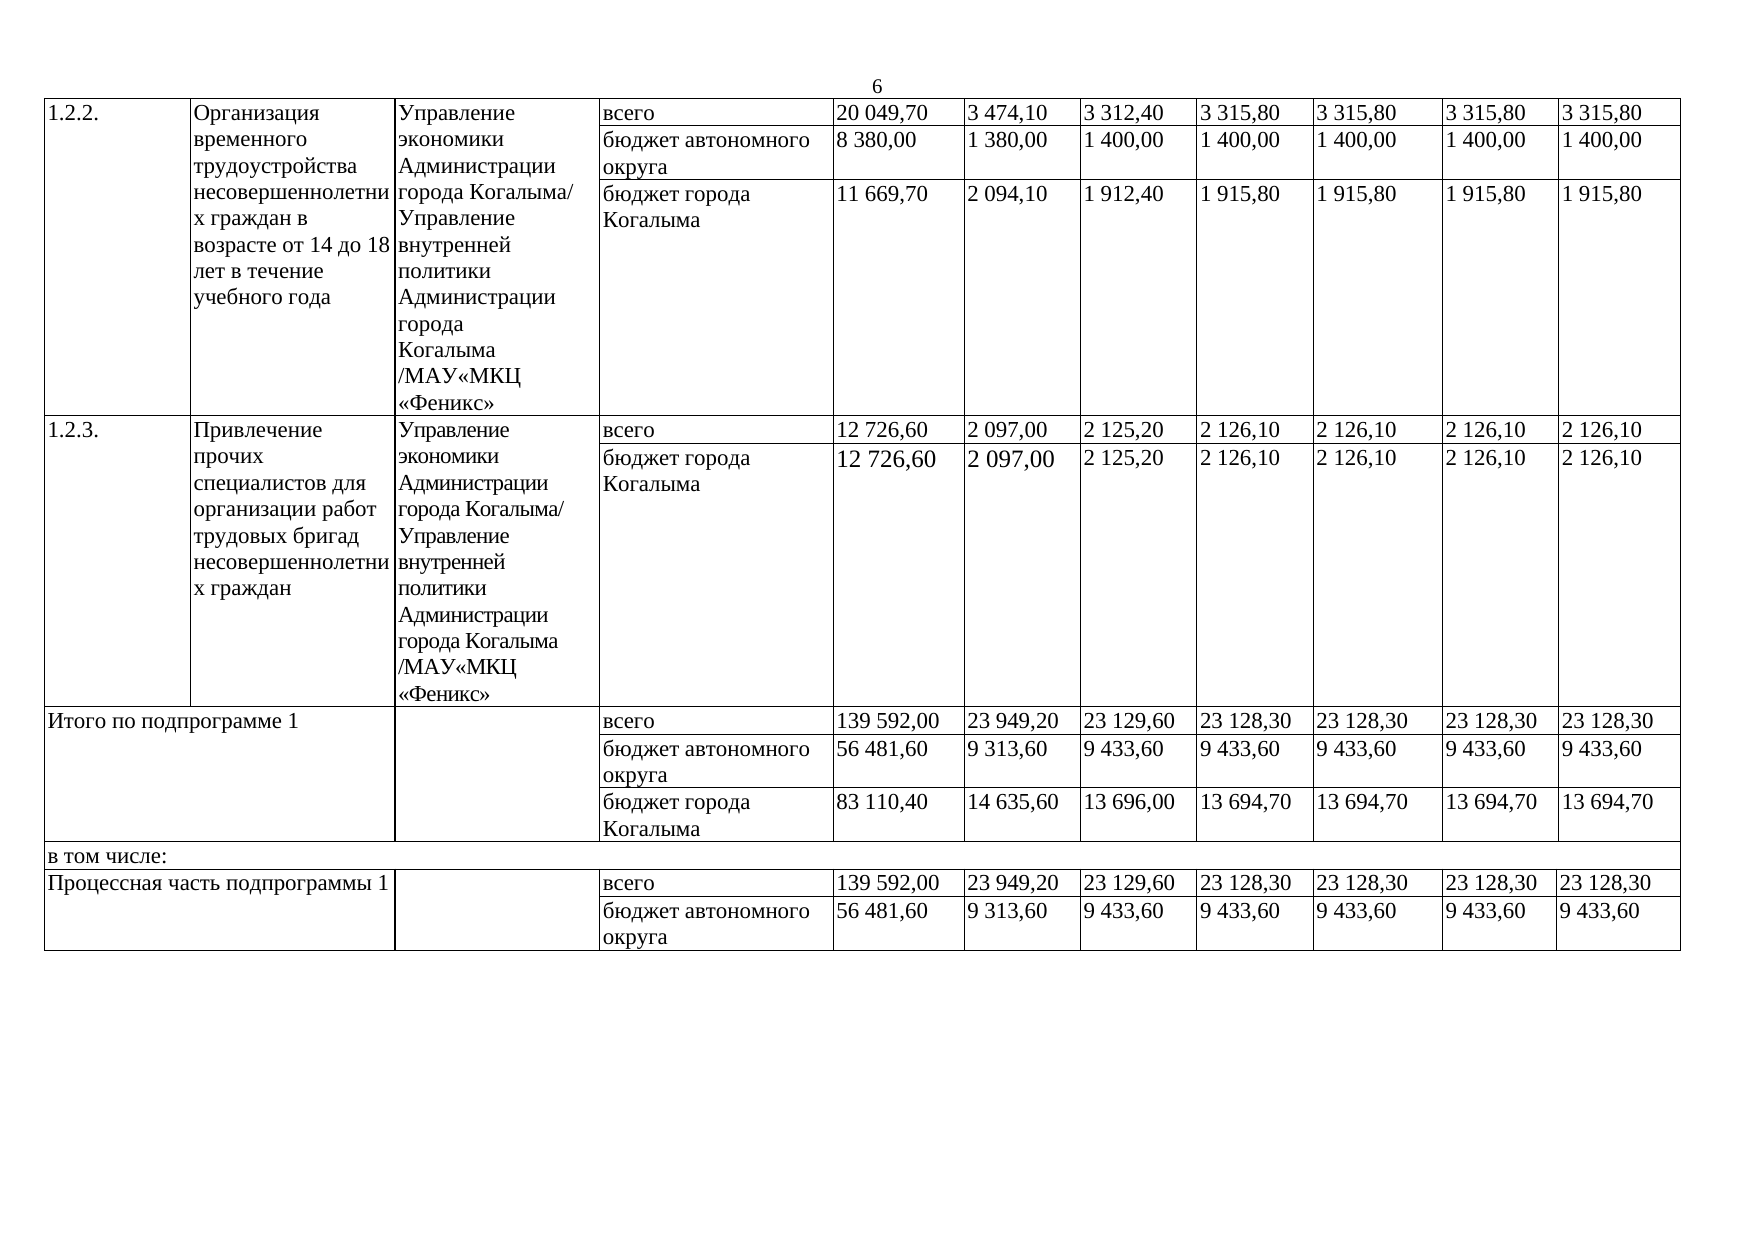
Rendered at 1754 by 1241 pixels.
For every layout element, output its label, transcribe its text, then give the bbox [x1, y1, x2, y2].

table_cell 1 400,00 [1081, 126, 1196, 179]
table_cell 23 949,20 [965, 707, 1080, 733]
table_header 3 312,40 [1081, 99, 1196, 125]
table_cell 2 125,20 [1081, 444, 1196, 706]
table_header 3 315,80 [1197, 99, 1313, 125]
table_cell 23 128,30 [1197, 870, 1313, 896]
table_cell 1 915,80 [1197, 180, 1313, 415]
table_cell 2 094,10 [965, 180, 1080, 415]
table_cell 1 400,00 [1197, 126, 1313, 179]
table_cell 9 313,60 [965, 897, 1080, 949]
table_cell Итого по подпрограмме 1 [45, 707, 394, 841]
table_header 20 049,70 [834, 99, 964, 125]
table_cell 23 949,20 [965, 870, 1080, 896]
table_cell 2 126,10 [1559, 444, 1680, 706]
table_cell всего [600, 707, 833, 733]
table_cell Управление экономики Администрации города Когалыма/ Управление внутренней политики Администрации города Когалыма /МАУ«МКЦ «Феникс» [396, 416, 599, 706]
table_header 3 474,10 [965, 99, 1080, 125]
table_cell 23 128,30 [1314, 707, 1442, 733]
table_cell 23 128,30 [1443, 870, 1556, 896]
table_cell 2 125,20 [1081, 416, 1196, 443]
table_cell 23 128,30 [1197, 707, 1313, 733]
table_cell в том числе: [45, 842, 1680, 868]
table_cell 1 400,00 [1559, 126, 1680, 179]
table_cell 9 433,60 [1314, 735, 1442, 787]
table_cell всего [600, 870, 833, 896]
table_cell 13 694,70 [1443, 788, 1558, 841]
table_header Управление экономики Администрации города Когалыма/ Управление внутренней политики Администрации города Когалыма /МАУ«МКЦ «Феникс» [396, 99, 599, 415]
table_cell бюджет автономного округа [600, 735, 833, 787]
table_cell 11 669,70 [834, 180, 964, 415]
table_cell 2 126,10 [1443, 444, 1558, 706]
table_cell бюджет города Когалыма [600, 788, 833, 841]
table_cell 139 592,00 [834, 870, 964, 896]
table_cell 56 481,60 [834, 735, 964, 787]
table_cell 2 126,10 [1197, 416, 1313, 443]
table_cell Привлечение прочих специалистов для организации работ трудовых бригад несовершеннолетних граждан [191, 416, 394, 706]
table_cell бюджет автономного округа [600, 897, 833, 949]
table_cell 23 128,30 [1314, 870, 1442, 896]
table_cell [396, 870, 599, 949]
table_cell 9 433,60 [1557, 897, 1680, 949]
table_cell 9 433,60 [1443, 897, 1556, 949]
table_cell [396, 707, 599, 841]
table_cell 1 912,40 [1081, 180, 1196, 415]
table_header 3 315,80 [1443, 99, 1558, 125]
table_cell 1.2.3. [45, 416, 190, 706]
table_cell 9 433,60 [1081, 897, 1196, 949]
table_cell 9 433,60 [1559, 735, 1680, 787]
table_cell бюджет города Когалыма [600, 180, 833, 415]
table_header Организация временного трудоустройства несовершеннолетних граждан в возрасте от 14 до 18 лет в течение учебного года [191, 99, 394, 415]
table_cell 9 433,60 [1081, 735, 1196, 787]
table_cell всего [600, 416, 833, 443]
table_cell 1 380,00 [965, 126, 1080, 179]
table_cell 9 313,60 [965, 735, 1080, 787]
table_cell 9 433,60 [1314, 897, 1442, 949]
table_cell 2 126,10 [1314, 444, 1442, 706]
table_cell 23 129,60 [1081, 707, 1196, 733]
table_cell 23 128,30 [1557, 870, 1680, 896]
table_cell 1 915,80 [1443, 180, 1558, 415]
table_cell 23 128,30 [1559, 707, 1680, 733]
table_cell 23 129,60 [1081, 870, 1196, 896]
table_cell 9 433,60 [1197, 897, 1313, 949]
table_cell 12 726,60 [834, 416, 964, 443]
table_cell бюджет автономного округа [600, 126, 833, 179]
table_cell 2 126,10 [1443, 416, 1558, 443]
table_cell бюджет города Когалыма [600, 444, 833, 706]
table_cell 12 726,60 [834, 444, 964, 706]
table_cell 13 694,70 [1197, 788, 1313, 841]
table_cell 23 128,30 [1443, 707, 1558, 733]
table_cell 56 481,60 [834, 897, 964, 949]
table_cell Процессная часть подпрограммы 1 [45, 870, 394, 949]
table_cell 1 400,00 [1314, 126, 1442, 179]
table_cell 2 126,10 [1314, 416, 1442, 443]
table_cell 2 097,00 [965, 416, 1080, 443]
table_cell 1 915,80 [1559, 180, 1680, 415]
table_cell 2 126,10 [1197, 444, 1313, 706]
table_header 1.2.2. [45, 99, 190, 415]
table_cell 13 694,70 [1559, 788, 1680, 841]
table_header 3 315,80 [1314, 99, 1442, 125]
table_cell 83 110,40 [834, 788, 964, 841]
table_cell 14 635,60 [965, 788, 1080, 841]
table_cell 1 915,80 [1314, 180, 1442, 415]
table_cell 9 433,60 [1197, 735, 1313, 787]
table_cell 2 097,00 [965, 444, 1080, 706]
table_cell 1 400,00 [1443, 126, 1558, 179]
table_header 3 315,80 [1559, 99, 1680, 125]
table_cell 2 126,10 [1559, 416, 1680, 443]
table_cell 8 380,00 [834, 126, 964, 179]
table_cell 13 694,70 [1314, 788, 1442, 841]
table_cell 139 592,00 [834, 707, 964, 733]
table_cell 9 433,60 [1443, 735, 1558, 787]
table_header всего [600, 99, 833, 125]
table_cell 13 696,00 [1081, 788, 1196, 841]
